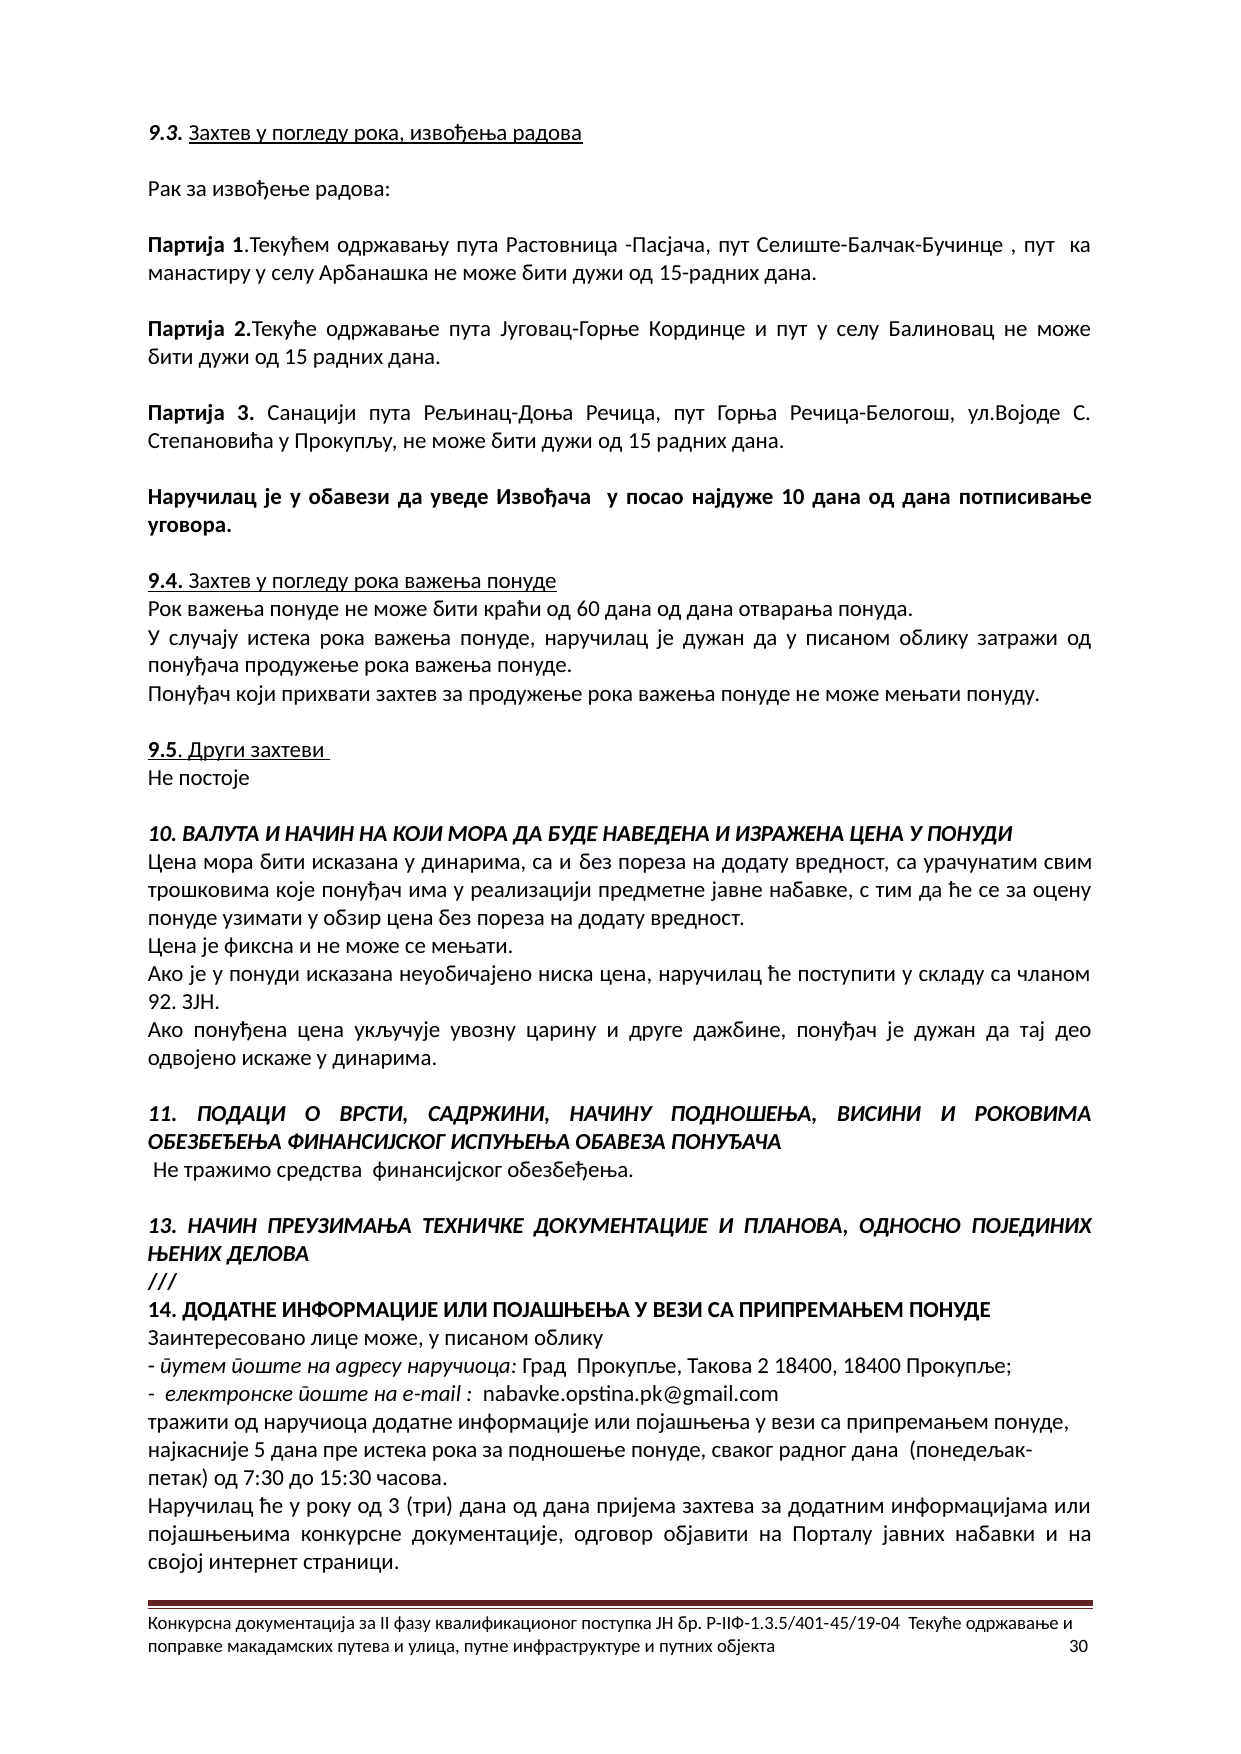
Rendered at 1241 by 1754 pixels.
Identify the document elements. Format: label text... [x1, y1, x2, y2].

text Понуђач који прихвати захтев за продужење рока важења понуде не може мењати понуду. [148, 679, 1093, 707]
text Рок важења понуде не може бити краћи од 60 дана од дана отварања понуда. [148, 594, 1093, 623]
text Партија 3. Санацији пута Рељинац-Доња Речица, пут Горња Речица-Белогош, ул.Војоде С. Степановића у Прокупљу, не може бити дужи од 15 радних дана. [148, 398, 1093, 454]
text Рак за извођење радова: [148, 174, 1093, 202]
text 11. ПОДАЦИ О ВРСТИ, САДРЖИНИ, НАЧИНУ ПОДНОШЕЊА, ВИСИНИ И РОКОВИМА ОБЕЗБЕЂЕЊА ФИНАНСИЈСКОГ ИСПУЊЕЊА ОБАВЕЗА ПОНУЂАЧА [148, 1099, 1093, 1155]
text Не постоје [148, 763, 1093, 791]
text Цена мора бити исказана у динарима, са и без пореза на додату вредност, са урачунатим свим трошковима које понуђач има у реализацији предметне јавне набавке, с тим да ће се за оцену понуде узимати у обзир цена без пореза на додату вредност. [148, 847, 1093, 931]
text Наручилац је у обавези да уведе Извођача у посао најдуже 10 дана од дана потписивање уговора. [148, 482, 1093, 538]
text Партија 1.Текућем одржавању пута Растовница -Пасјача, пут Селиште-Балчак-Бучинце , пут ка манастиру у селу Арбанашка не може бити дужи од 15-радних дана. [148, 230, 1093, 286]
text У случају истека рока важења понуде, наручилац је дужан да у писаном облику затражи од понуђача продужење рока важења понуде. [148, 623, 1093, 679]
text 9.4. Захтев у погледу рока важења понуде [148, 567, 1093, 594]
text Ако понуђена цена укључује увозну царину и друге дажбине, понуђач је дужан да тај део одвојено искаже у динарима. [148, 1015, 1093, 1071]
text Заинтересовано лице може, у писаном облику - путем поште на адресу наручиоца: Град Прокупље, Такова 2 18400, 18400 Прокупље; - електронске поште на e-mail : nabavke.opstina.pk@gmail.com тражити од наручиоца додатне информације или појашњења у вези са припремањем понуде, најкасније 5 дана пре истека рока за подношење понуде, сваког радног дана (понедељак- петак) од 7:30 до 15:30 часова. [148, 1323, 1093, 1491]
text /// [148, 1267, 1093, 1295]
text Партија 2.Текуће одржавање пута Југовац-Горње Кординце и пут у селу Балиновац не може бити дужи од 15 радних дана. [148, 314, 1093, 370]
text 14. ДОДАТНЕ ИНФОРМАЦИЈЕ ИЛИ ПОЈАШЊЕЊА У ВЕЗИ СА ПРИПРЕМАЊЕМ ПОНУДЕ [148, 1295, 1093, 1323]
text 13. НАЧИН ПРЕУЗИМАЊА ТЕХНИЧКЕ ДОКУМЕНТАЦИЈЕ И ПЛАНОВА, ОДНОСНО ПОЈЕДИНИХ ЊЕНИХ ДЕЛОВА [148, 1211, 1093, 1267]
text 9.5. Други захтеви [148, 735, 1093, 763]
text Не тражимо средства финансијског обезбеђења. [148, 1155, 1093, 1183]
text 10. ВАЛУТА И НАЧИН НА КОЈИ МОРА ДА БУДЕ НАВЕДЕНА И ИЗРАЖЕНА ЦЕНА У ПОНУДИ [148, 819, 1093, 847]
text 9.3. Захтев у погледу рока, извођења радова [148, 118, 1093, 146]
text Ако је у понуди исказана неуобичајено ниска цена, наручилац ће поступити у складу са чланом 92. ЗЈН. [148, 959, 1093, 1015]
text Наручилац ће у року од 3 (три) дана од дана пријема захтева за додатним информацијама или појашњењима конкурсне документације, одговор објавити на Порталу јавних набавки и на својој интернет страници. [148, 1491, 1093, 1575]
text Цена је фиксна и не може се мењати. [148, 931, 1093, 959]
